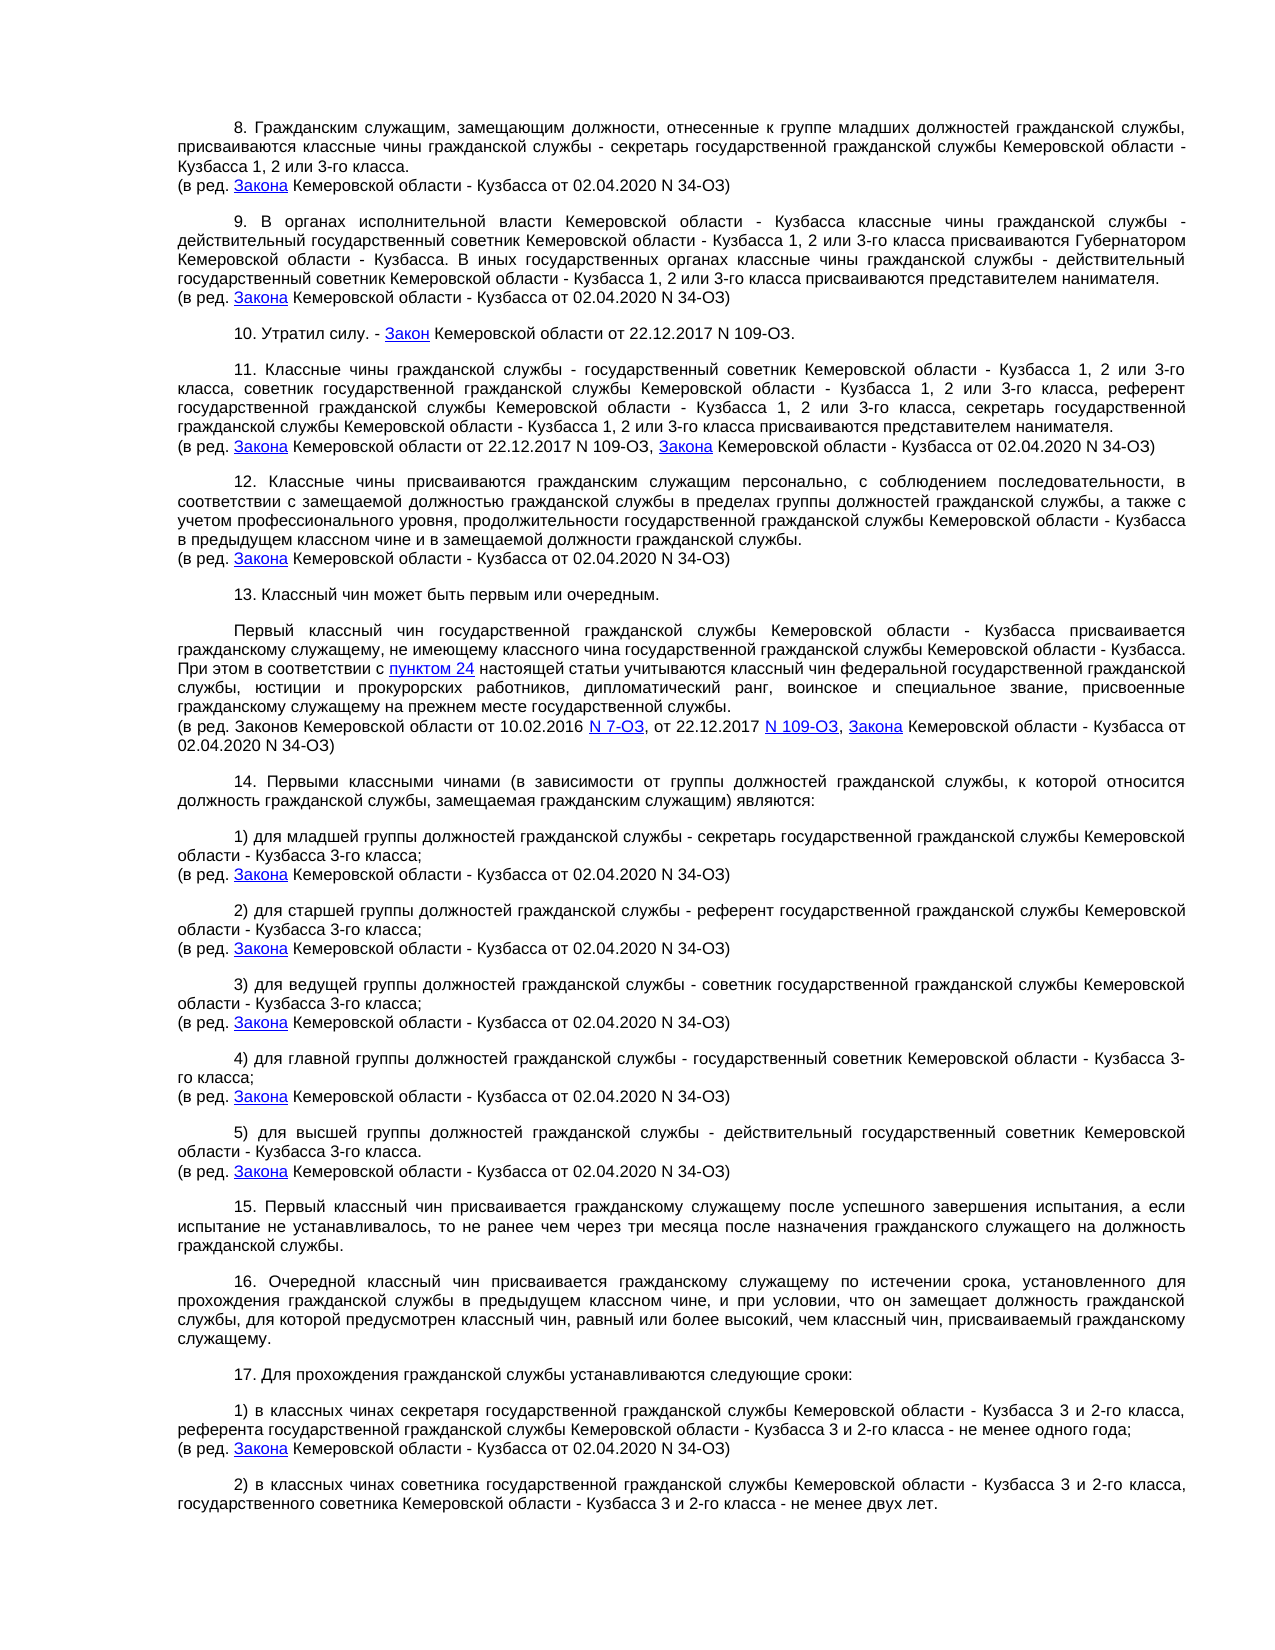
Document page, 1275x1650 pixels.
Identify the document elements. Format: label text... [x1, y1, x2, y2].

text 17. Для прохождения гражданской службы устанавливаются следующие сроки: [177, 1365, 1186, 1384]
text 13. Классный чин может быть первым или очередным. [177, 585, 1186, 604]
text 1) в классных чинах секретаря государственной гражданской службы Кемеровской области - Кузбасса 3 и 2-го класса, референта государственной гражданской службы Кемеровской области - Кузбасса 3 и 2-го класса - не менее одного года; [177, 1401, 1186, 1439]
text (в ред. Закона Кемеровской области от 22.12.2017 N 109-ОЗ, Закона Кемеровской области - Кузбасса от 02.04.2020 N 34-ОЗ) [177, 436, 1186, 456]
text 5) для высшей группы должностей гражданской службы - действительный государственный советник Кемеровской области - Кузбасса 3-го класса. [177, 1123, 1186, 1161]
text (в ред. Законов Кемеровской области от 10.02.2016 N 7-ОЗ, от 22.12.2017 N 109-ОЗ, Закона Кемеровской области - Кузбасса от 02.04.2020 N 34-ОЗ) [177, 716, 1186, 755]
text 15. Первый классный чин присваивается гражданскому служащему после успешного завершения испытания, а если испытание не устанавливалось, то не ранее чем через три месяца после назначения гражданского служащего на должность гражданской службы. [177, 1197, 1186, 1255]
text 11. Классные чины гражданской службы - государственный советник Кемеровской области - Кузбасса 1, 2 или 3-го класса, советник государственной гражданской службы Кемеровской области - Кузбасса 1, 2 или 3-го класса, референт государственной гражданской службы Кемеровской области - Кузбасса 1, 2 или 3-го класса, секретарь государственной гражданской службы Кемеровской области - Кузбасса 1, 2 или 3-го класса присваиваются представителем нанимателя. [177, 360, 1186, 436]
text 2) для старшей группы должностей гражданской службы - референт государственной гражданской службы Кемеровской области - Кузбасса 3-го класса; [177, 901, 1186, 939]
text 2) в классных чинах советника государственной гражданской службы Кемеровской области - Кузбасса 3 и 2-го класса, государственного советника Кемеровской области - Кузбасса 3 и 2-го класса - не менее двух лет. [177, 1475, 1186, 1513]
text Первый классный чин государственной гражданской службы Кемеровской области - Кузбасса присваивается гражданскому служащему, не имеющему классного чина государственной гражданской службы Кемеровской области - Кузбасса. При этом в соответствии с пунктом 24 настоящей статьи учитываются классный чин федеральной государственной гражданской службы, юстиции и прокурорских работников, дипломатический ранг, воинское и специальное звание, присвоенные гражданскому служащему на прежнем месте государственной службы. [177, 621, 1186, 716]
text 14. Первыми классными чинами (в зависимости от группы должностей гражданской службы, к которой относится должность гражданской службы, замещаемая гражданским служащим) являются: [177, 771, 1186, 810]
text (в ред. Закона Кемеровской области - Кузбасса от 02.04.2020 N 34-ОЗ) [177, 939, 1186, 958]
text 10. Утратил силу. - Закон Кемеровской области от 22.12.2017 N 109-ОЗ. [177, 324, 1186, 343]
text (в ред. Закона Кемеровской области - Кузбасса от 02.04.2020 N 34-ОЗ) [177, 549, 1186, 568]
text 8. Гражданским служащим, замещающим должности, отнесенные к группе младших должностей гражданской службы, присваиваются классные чины гражданской службы - секретарь государственной гражданской службы Кемеровской области - Кузбасса 1, 2 или 3-го класса. [177, 118, 1186, 176]
text (в ред. Закона Кемеровской области - Кузбасса от 02.04.2020 N 34-ОЗ) [177, 865, 1186, 884]
text (в ред. Закона Кемеровской области - Кузбасса от 02.04.2020 N 34-ОЗ) [177, 1087, 1186, 1106]
text 1) для младшей группы должностей гражданской службы - секретарь государственной гражданской службы Кемеровской области - Кузбасса 3-го класса; [177, 826, 1186, 865]
text 16. Очередной классный чин присваивается гражданскому служащему по истечении срока, установленного для прохождения гражданской службы в предыдущем классном чине, и при условии, что он замещает должность гражданской службы, для которой предусмотрен классный чин, равный или более высокий, чем классный чин, присваиваемый гражданскому служащему. [177, 1271, 1186, 1348]
text 12. Классные чины присваиваются гражданским служащим персонально, с соблюдением последовательности, в соответствии с замещаемой должностью гражданской службы в пределах группы должностей гражданской службы, а также с учетом профессионального уровня, продолжительности государственной гражданской службы Кемеровской области - Кузбасса в предыдущем классном чине и в замещаемой должности гражданской службы. [177, 472, 1186, 549]
text 4) для главной группы должностей гражданской службы - государственный советник Кемеровской области - Кузбасса 3-го класса; [177, 1049, 1186, 1087]
text (в ред. Закона Кемеровской области - Кузбасса от 02.04.2020 N 34-ОЗ) [177, 1439, 1186, 1458]
text (в ред. Закона Кемеровской области - Кузбасса от 02.04.2020 N 34-ОЗ) [177, 1013, 1186, 1032]
text (в ред. Закона Кемеровской области - Кузбасса от 02.04.2020 N 34-ОЗ) [177, 176, 1186, 195]
text 9. В органах исполнительной власти Кемеровской области - Кузбасса классные чины гражданской службы - действительный государственный советник Кемеровской области - Кузбасса 1, 2 или 3-го класса присваиваются Губернатором Кемеровской области - Кузбасса. В иных государственных органах классные чины гражданской службы - действительный государственный советник Кемеровской области - Кузбасса 1, 2 или 3-го класса присваиваются представителем нанимателя. [177, 211, 1186, 288]
text 3) для ведущей группы должностей гражданской службы - советник государственной гражданской службы Кемеровской области - Кузбасса 3-го класса; [177, 975, 1186, 1013]
text (в ред. Закона Кемеровской области - Кузбасса от 02.04.2020 N 34-ОЗ) [177, 1161, 1186, 1181]
text (в ред. Закона Кемеровской области - Кузбасса от 02.04.2020 N 34-ОЗ) [177, 288, 1186, 307]
